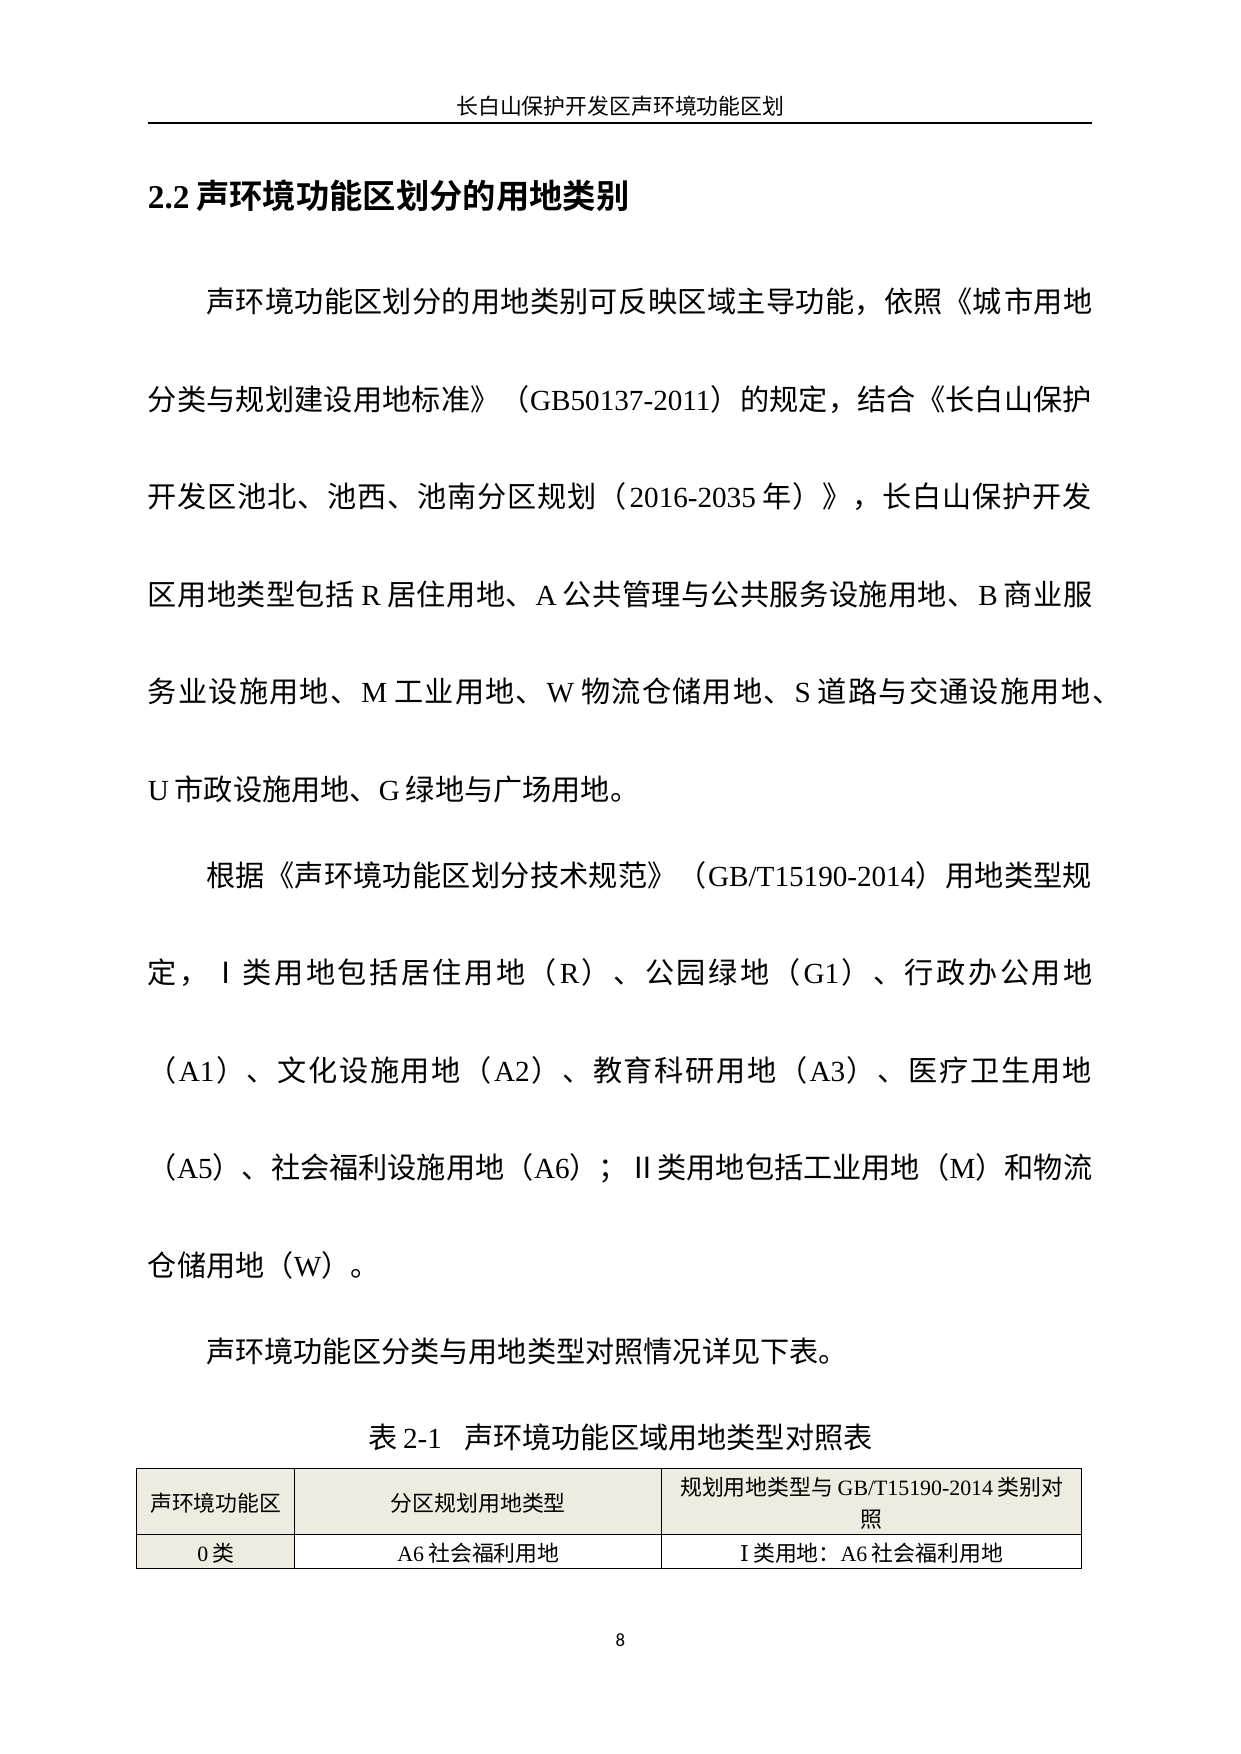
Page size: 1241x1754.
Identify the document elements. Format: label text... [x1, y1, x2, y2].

table_header 声环境功能区 [137, 1469, 294, 1534]
table_header 规划用地类型与GB/T15190-2014类别对照 [662, 1469, 1081, 1534]
table_cell Ⅰ类用地：A6社会福利用地 [662, 1535, 1081, 1568]
text 根据《声环境功能区划分技术规范》（GB/T15190-2014）用地类型规定，Ⅰ类用地包括居住用地（R）、公园绿地（G1）、行政办公用地（A1）、文化设施用地（A2）、教育科研用地（A3）、医疗卫生用地（A5）、社会福利设施用地（A6）；Ⅱ类用地包括工业用地（M）和物流仓储用地（W）。 [148, 841, 1092, 1296]
text 声环境功能区划分的用地类别可反映区域主导功能，依照《城市用地分类与规划建设用地标准》（GB50137-2011）的规定，结合《长白山保护开发区池北、池西、池南分区规划（2016-2035年）》，长白山保护开发区用地类型包括R居住用地、A公共管理与公共服务设施用地、B商业服务业设施用地、M工业用地、W物流仓储用地、S道路与交通设施用地、U市政设施用地、G绿地与广场用地。 [148, 267, 1092, 820]
table_cell A6社会福利用地 [295, 1535, 661, 1568]
table_header 分区规划用地类型 [295, 1469, 661, 1534]
text 表2-1 声环境功能区域用地类型对照表 [148, 1403, 1092, 1468]
text 声环境功能区分类与用地类型对照情况详见下表。 [148, 1317, 1092, 1382]
table_cell 0类 [137, 1535, 294, 1568]
subtitle 2.2声环境功能区划分的用地类别 [148, 162, 1092, 227]
